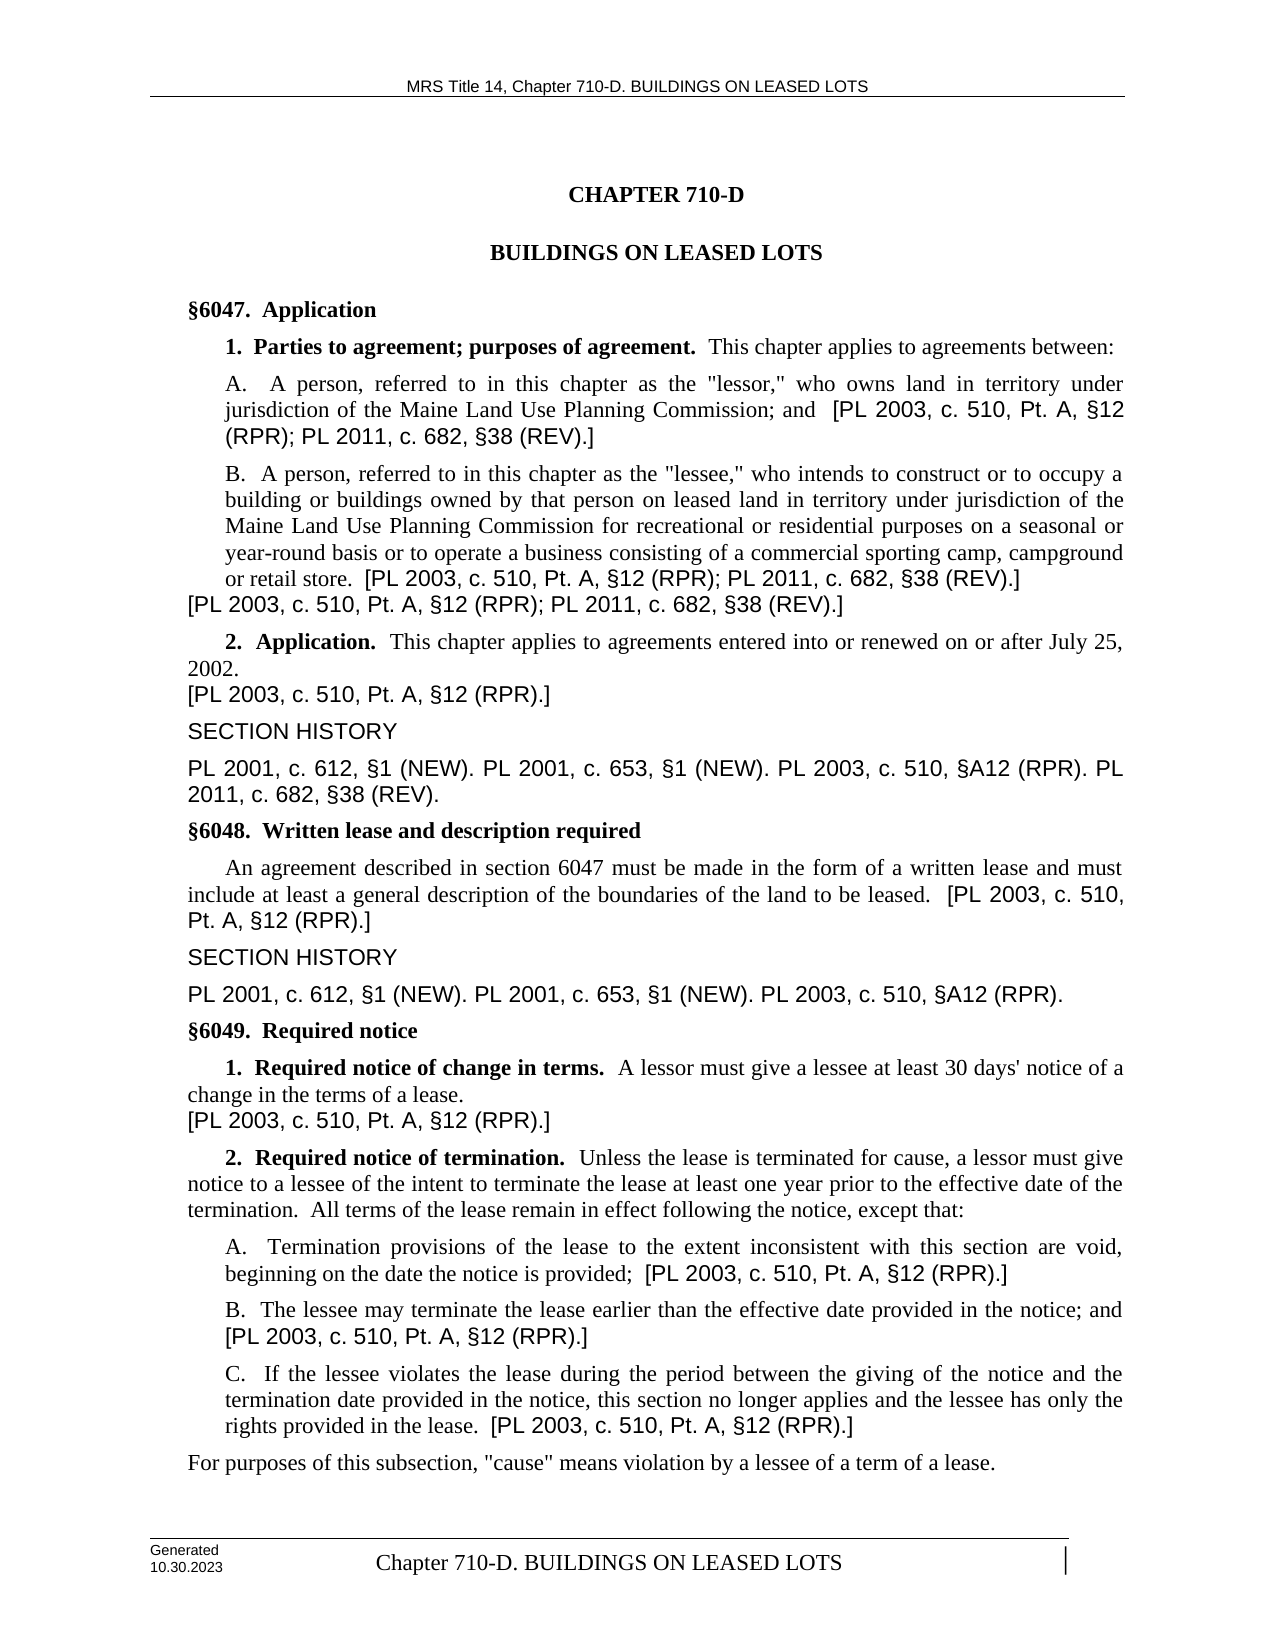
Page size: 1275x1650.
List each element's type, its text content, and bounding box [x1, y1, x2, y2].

text §6049. Required notice [187, 1017, 1125, 1044]
text An agreement described in section 6047 must be made in the form of a written lease and must include at least a general description of the boundaries of the land to be leased. [PL 2003, c. 510, Pt. A, §12 (RPR).] [187, 854, 1125, 933]
text §6047. Application [187, 296, 1125, 323]
text A. Termination provisions of the lease to the extent inconsistent with this section are void, beginning on the date the notice is provided; [PL 2003, c. 510, Pt. A, §12 (RPR).] [225, 1233, 1125, 1286]
text §6048. Written lease and description required [187, 818, 1125, 844]
text PL 2001, c. 612, §1 (NEW). PL 2001, c. 653, §1 (NEW). PL 2003, c. 510, §A12 (RPR). [187, 981, 1125, 1007]
text BUILDINGS ON LEASED LOTS [187, 239, 1125, 265]
text A. A person, referred to in this chapter as the "lessor," who owns land in territory under jurisdiction of the Maine Land Use Planning Commission; and [PL 2003, c. 510, Pt. A, §12 (RPR); PL 2011, c. 682, §38 (REV).] [225, 370, 1125, 449]
text B. The lessee may terminate the lease earlier than the effective date provided in the notice; and [PL 2003, c. 510, Pt. A, §12 (RPR).] [225, 1296, 1125, 1349]
text [PL 2003, c. 510, Pt. A, §12 (RPR); PL 2011, c. 682, §38 (REV).] [187, 591, 1125, 618]
text 2. Required notice of termination. Unless the lease is terminated for cause, a lessor must give notice to a lessee of the intent to terminate the lease at least one year prior to the effective date of the termination. All terms of the lease remain in effect following the notice, except that: [187, 1144, 1125, 1223]
text CHAPTER 710-D [187, 181, 1125, 208]
text [PL 2003, c. 510, Pt. A, §12 (RPR).] [187, 681, 1125, 707]
text For purposes of this subsection, "cause" means violation by a lessee of a term of a lease. [187, 1449, 1125, 1476]
text [PL 2003, c. 510, Pt. A, §12 (RPR).] [187, 1107, 1125, 1133]
text C. If the lessee violates the lease during the period between the giving of the notice and the termination date provided in the notice, this section no longer applies and the lessee has only the rights provided in the lease. [PL 2003, c. 510, Pt. A, §12 (RPR).] [225, 1359, 1125, 1439]
text 1. Required notice of change in terms. A lessor must give a lessee at least 30 days' notice of a change in the terms of a lease. [187, 1054, 1125, 1107]
text SECTION HISTORY [187, 718, 1125, 744]
text SECTION HISTORY [187, 944, 1125, 970]
text 1. Parties to agreement; purposes of agreement. This chapter applies to agreements between: [187, 333, 1125, 359]
text 2. Application. This chapter applies to agreements entered into or renewed on or after July 25, 2002. [187, 628, 1125, 681]
text PL 2001, c. 612, §1 (NEW). PL 2001, c. 653, §1 (NEW). PL 2003, c. 510, §A12 (RPR). PL 2011, c. 682, §38 (REV). [187, 754, 1125, 807]
text B. A person, referred to in this chapter as the "lessee," who intends to construct or to occupy a building or buildings owned by that person on leased land in territory under jurisdiction of the Maine Land Use Planning Commission for recreational or residential purposes on a seasonal or year-round basis or to operate a business consisting of a commercial sporting camp, campground or retail store. [PL 2003, c. 510, Pt. A, §12 (RPR); PL 2011, c. 682, §38 (REV).] [225, 459, 1125, 591]
